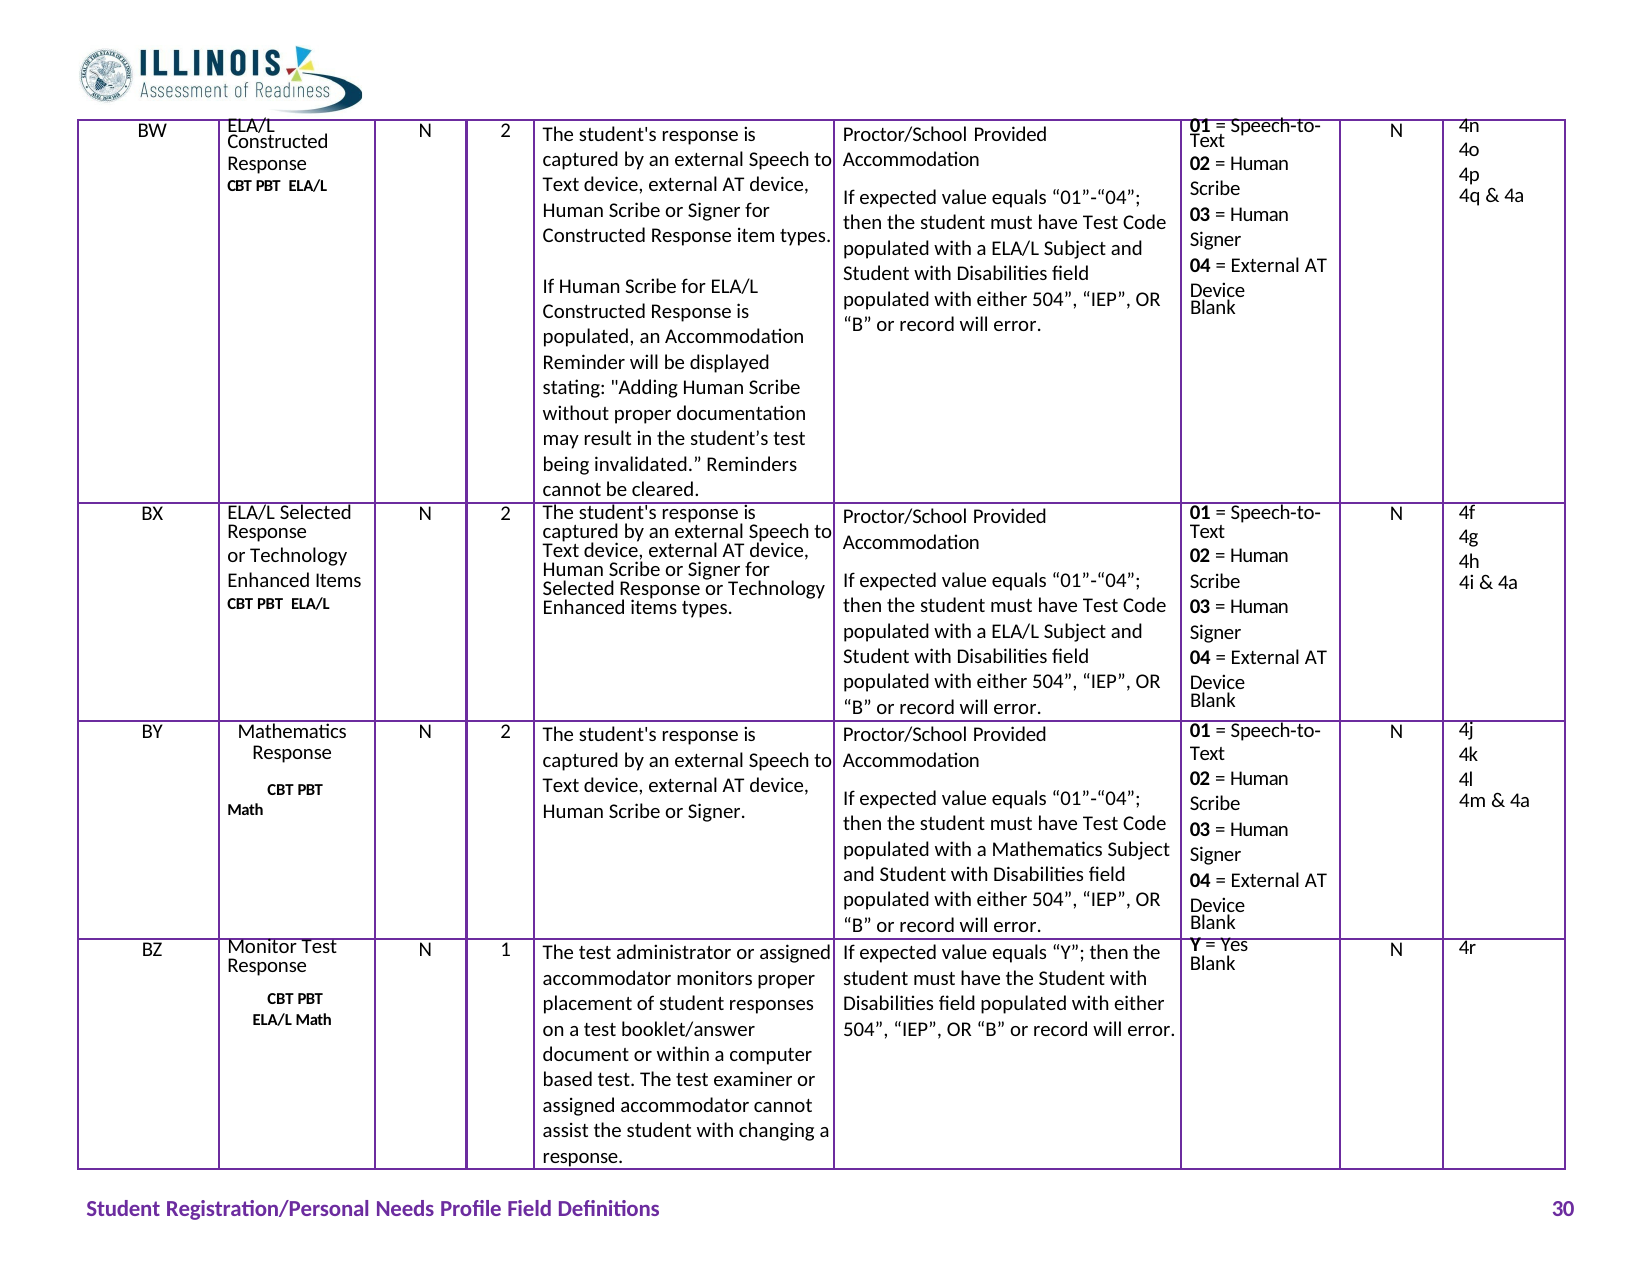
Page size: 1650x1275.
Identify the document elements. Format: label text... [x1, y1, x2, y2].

table_cell N [376, 722, 465, 937]
table_cell Y = Yes Blank [1182, 940, 1339, 1168]
table_cell N [376, 121, 465, 502]
table_cell 2 [468, 722, 533, 937]
table_cell 01 = Speech‐to‐ Text 02 = Human Scribe 03 = Human Signer 04 = External AT Device Blank [1182, 504, 1339, 719]
table_cell The student's response is captured by an external Speech to Text device, external AT device, Human Scribe or Signer. [535, 722, 833, 937]
table_cell 4f 4g 4h 4i & 4a [1444, 504, 1564, 719]
table_cell BZ [79, 940, 218, 1168]
table_cell 01 = Speech‐to‐ Text 02 = Human Scribe 03 = Human Signer 04 = External AT Device Blank [1182, 722, 1339, 937]
table_cell BY [79, 722, 218, 937]
table_cell N [1341, 121, 1442, 502]
table_cell 1 [468, 940, 533, 1168]
table_cell 2 [468, 504, 533, 719]
table_cell The test administrator or assigned accommodator monitors proper placement of student responses on a test booklet/answer document or within a computer based test. The test examiner or assigned accommodator cannot assist the student with changing a response. [535, 940, 833, 1168]
table_cell ELA/L Constructed Response CBT PBT ELA/L [220, 121, 374, 502]
table_cell The student's response is captured by an external Speech to Text device, external AT device, Human Scribe or Signer for Selected Response or Technology Enhanced items types. [535, 504, 833, 719]
table_cell Mathematics Response CBT PBT Math [220, 722, 374, 937]
table_cell ELA/L Selected Response or Technology Enhanced Items CBT PBT ELA/L [220, 504, 374, 719]
table_cell Monitor Test Response CBT PBT ELA/L Math [220, 940, 374, 1168]
table_cell 2 [468, 121, 533, 502]
table_cell 4j 4k 4l 4m & 4a [1444, 722, 1564, 937]
table_cell Proctor/School Provided Accommodation If expected value equals “01”‐“04”; then the student must have Test Code populated with a ELA/L Subject and Student with Disabilities field populated with either 504”, “IEP”, OR “B” or record will error. [835, 121, 1180, 502]
table_cell BW [79, 121, 218, 502]
table_cell N [1341, 504, 1442, 719]
table_cell N [376, 504, 465, 719]
table_cell 4r [1444, 940, 1564, 1168]
table_cell 01 = Speech‐to‐ Text 02 = Human Scribe 03 = Human Signer 04 = External AT Device Blank [1182, 121, 1339, 502]
table_cell N [1341, 940, 1442, 1168]
table_cell BX [79, 504, 218, 719]
table_cell The student's response is captured by an external Speech to Text device, external AT device, Human Scribe or Signer for Constructed Response item types. If Human Scribe for ELA/L Constructed Response is populated, an Accommodation Reminder will be displayed stating: "Adding Human Scribe without proper documentation may result in the student’s test being invalidated.” Reminders cannot be cleared. [535, 121, 833, 502]
table_cell If expected value equals “Y”; then the student must have the Student with Disabilities field populated with either 504”, “IEP”, OR “B” or record will error. [835, 940, 1180, 1168]
picture [78, 45, 363, 117]
table_cell N [376, 940, 465, 1168]
table_cell N [1341, 722, 1442, 937]
table_cell Proctor/School Provided Accommodation If expected value equals “01”‐“04”; then the student must have Test Code populated with a Mathematics Subject and Student with Disabilities field populated with either 504”, “IEP”, OR “B” or record will error. [835, 722, 1180, 937]
table_cell Proctor/School Provided Accommodation If expected value equals “01”‐“04”; then the student must have Test Code populated with a ELA/L Subject and Student with Disabilities field populated with either 504”, “IEP”, OR “B” or record will error. [835, 504, 1180, 719]
table_cell 4n 4o 4p 4q & 4a [1444, 121, 1564, 502]
